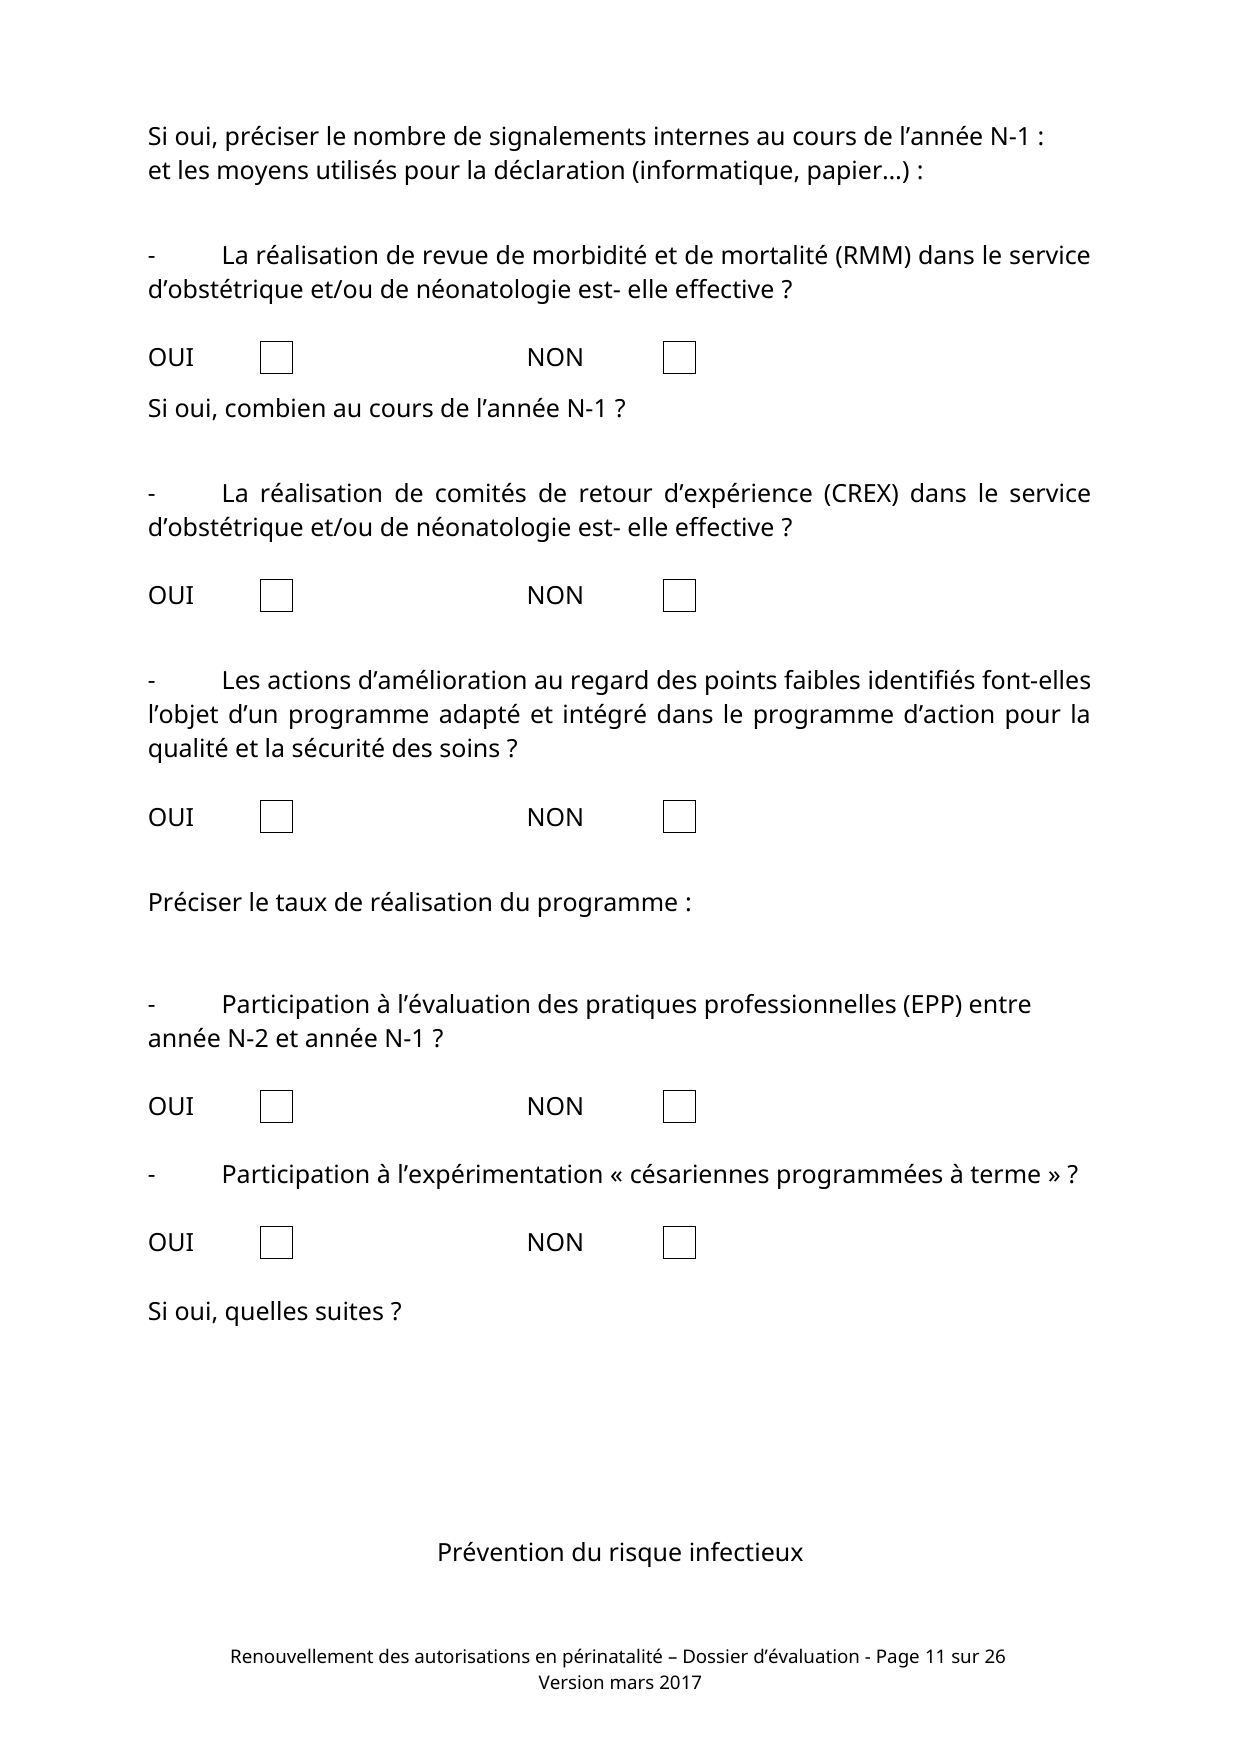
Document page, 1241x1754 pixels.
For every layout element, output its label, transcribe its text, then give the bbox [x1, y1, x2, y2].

list La réalisation de comités de retour d’expérience (CREX) dans le service d’obstétrique et/ou de néonatologie est- elle effective ? [148, 476, 1092, 544]
text OUI NON [148, 1225, 1092, 1259]
text OUI NON [148, 799, 1092, 833]
text OUI NON [148, 339, 1092, 374]
text et les moyens utilisés pour la déclaration (informatique, papier…) : [148, 152, 1092, 186]
list Participation à l’évaluation des pratiques professionnelles (EPP) entre année N-2 et année N-1 ? [148, 987, 1092, 1055]
text Si oui, quelles suites ? [148, 1293, 1092, 1327]
text OUI NON [148, 1089, 1092, 1123]
text Si oui, préciser le nombre de signalements internes au cours de l’année N-1 : [148, 118, 1092, 152]
text OUI NON [148, 578, 1092, 612]
list La réalisation de revue de morbidité et de mortalité (RMM) dans le service d’obstétrique et/ou de néonatologie est- elle effective ? [148, 237, 1092, 306]
text Si oui, combien au cours de l’année N-1 ? [148, 391, 1092, 425]
text Préciser le taux de réalisation du programme : [148, 884, 1092, 918]
list Prévention du risque infectieux [148, 1535, 1092, 1569]
list Les actions d’amélioration au regard des points faibles identifiés font-elles l’objet d’un programme adapté et intégré dans le programme d’action pour la qualité et la sécurité des soins ? [148, 663, 1092, 765]
list Participation à l’expérimentation « césariennes programmées à terme » ? [148, 1157, 1092, 1191]
